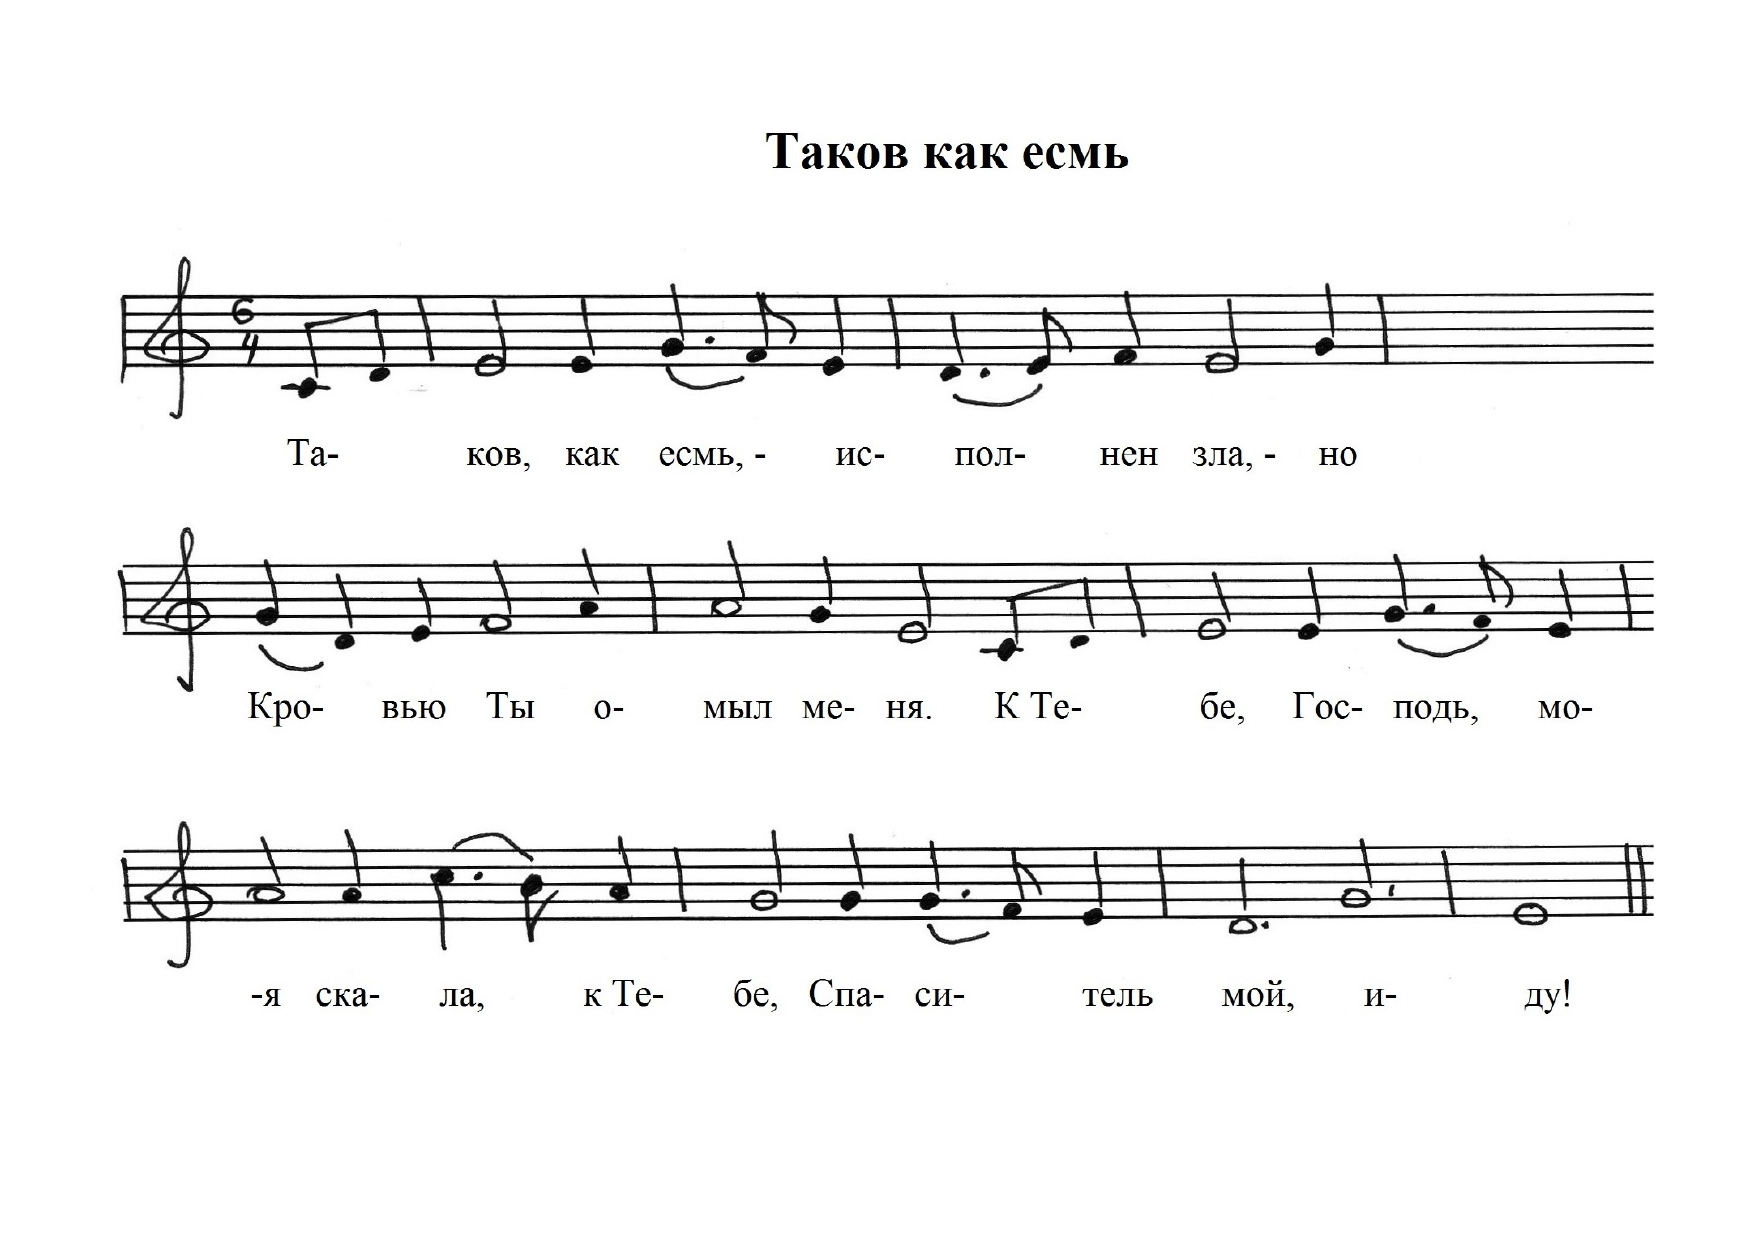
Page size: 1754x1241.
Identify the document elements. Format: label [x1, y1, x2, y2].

picture [88, 118, 1654, 1041]
